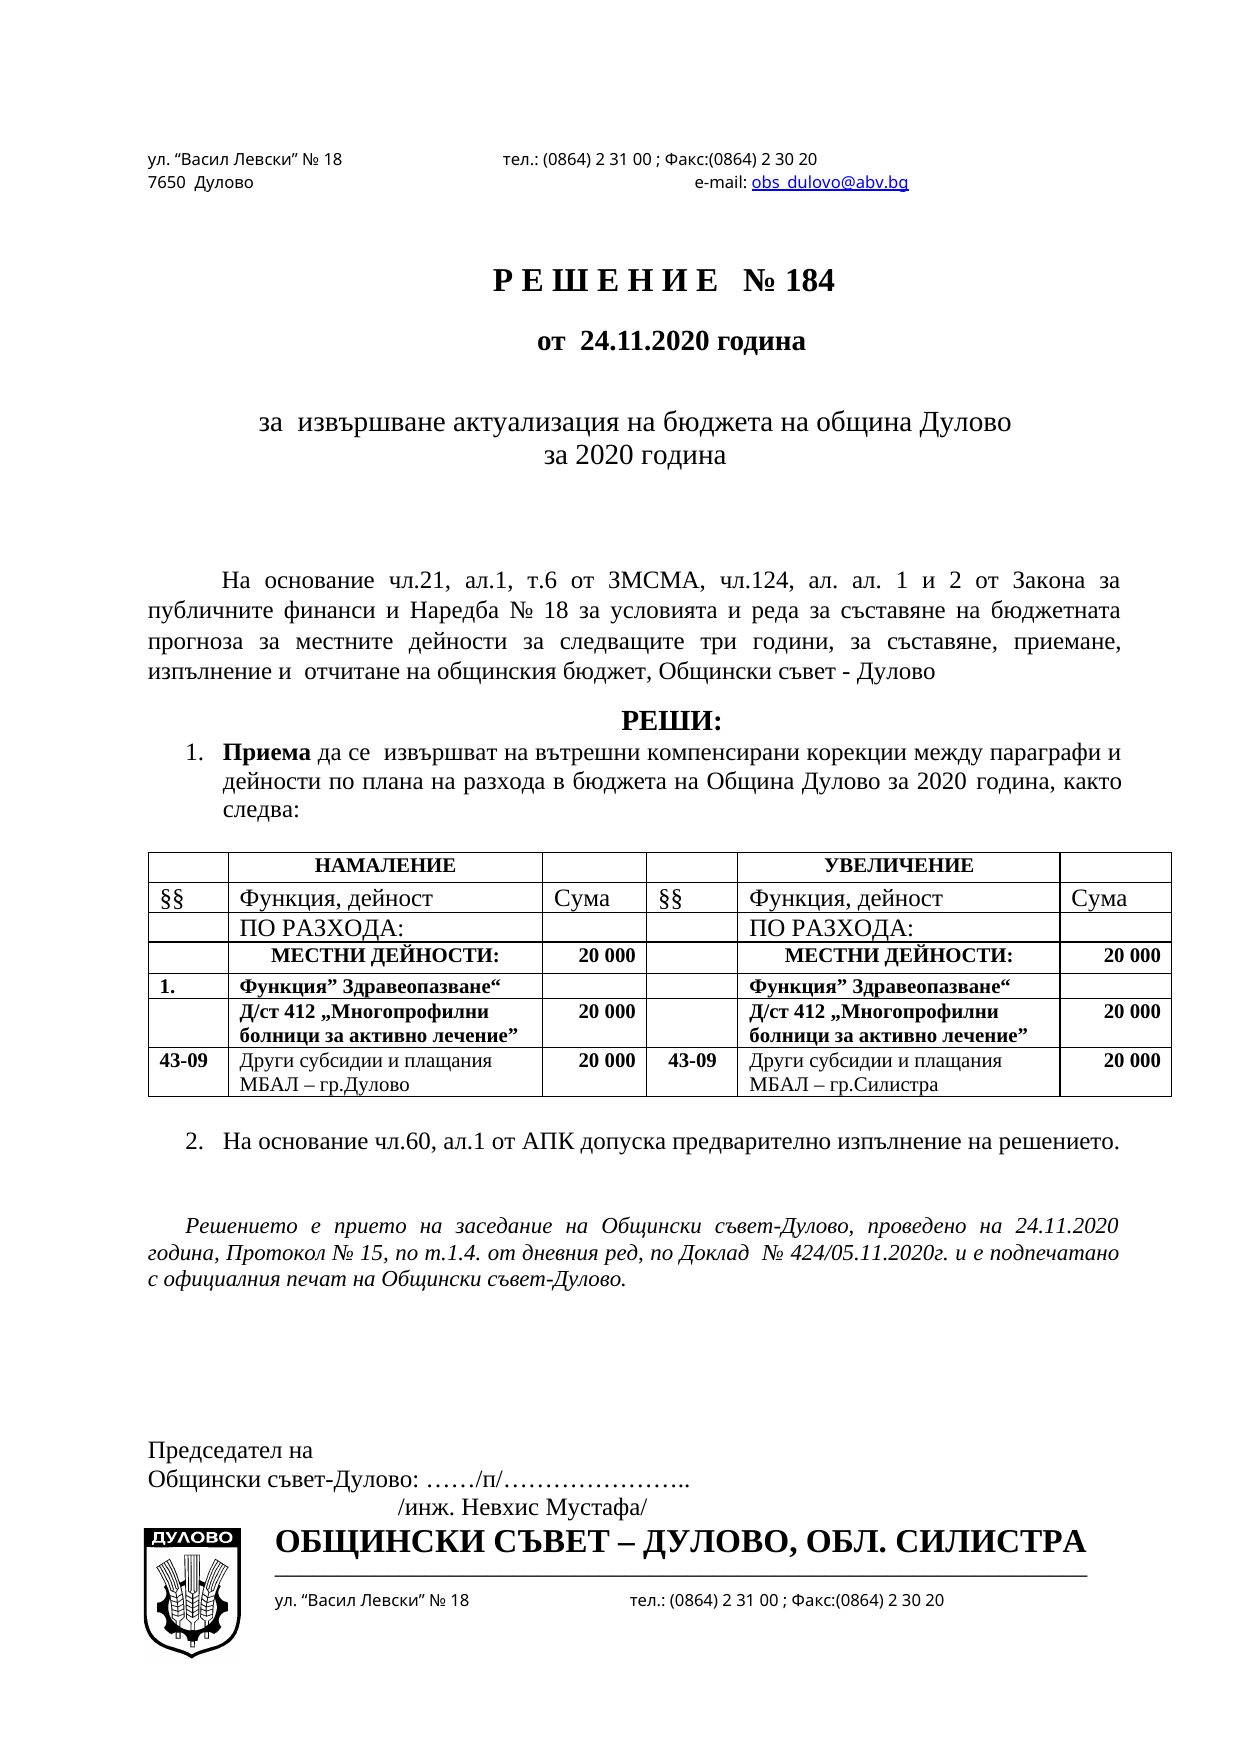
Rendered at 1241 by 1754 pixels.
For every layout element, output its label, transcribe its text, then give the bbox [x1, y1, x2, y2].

table_cell Други субсидии и плащания МБАЛ – гр.Дулово [229, 1048, 542, 1096]
table_cell 20 000 [543, 943, 646, 973]
text ––––––––––––––––––––––––––––––––––––––––––––––––––––––––––––––––– [241, 1559, 1122, 1588]
table_cell 20 000 [543, 999, 646, 1047]
table_cell [1061, 913, 1171, 941]
text На основание чл.21, ал.1, т.6 от ЗМСМА, чл.124, ал. ал. 1 и 2 от Закона за публичните финанси и Наредба № 18 за условията и реда за съставяне на бюджетната прогноза за местните дейности за следващите три години, за съставяне, приемане, изпълнение и отчитане на общинския бюджет, Общински съвет - Дулово [148, 565, 1122, 685]
text от 24.11.2020 година [148, 323, 1122, 357]
table_cell §§ [149, 883, 228, 912]
table_cell [149, 999, 228, 1047]
table_cell 20 000 [543, 1048, 646, 1096]
table_cell Сума [1061, 883, 1171, 912]
text РЕШИ: [148, 703, 1122, 737]
text за извършване актуализация на бюджета на община Дулово [148, 404, 1122, 437]
text Общински съвет-Дулово: ……/п/………………….. [148, 1464, 1122, 1492]
table_cell ПО РАЗХОДА: [229, 913, 542, 941]
text Р Е Ш Е Н И Е № 184 [443, 260, 1122, 298]
table_cell Функция” Здравеопазване“ [738, 974, 1059, 998]
table_header [149, 853, 228, 882]
table_cell Д/ст 412 „Многопрофилни болници за активно лечение” [229, 999, 542, 1047]
table_cell [543, 974, 646, 998]
table_cell Функция, дейност [738, 883, 1059, 912]
table_cell [149, 943, 228, 973]
table_cell [149, 913, 228, 941]
text ОБЩИНСКИ СЪВЕТ – ДУЛОВО, ОБЛ. СИЛИСТРА [148, 1521, 1122, 1559]
text ул. “Васил Левски” № 18 тел.: (0864) 2 31 00 ; Факс:(0864) 2 30 20 [241, 1588, 1122, 1611]
text 7650 Дулово e-mail: obs_dulovo@abv.bg [148, 170, 1122, 193]
text /инж. Невхис Мустафа/ [148, 1492, 1122, 1521]
table_cell [647, 943, 737, 973]
table_cell ПО РАЗХОДА: [738, 913, 1059, 941]
table_cell Функция, дейност [229, 883, 542, 912]
table_cell 1. [149, 974, 228, 998]
table_cell Други субсидии и плащания МБАЛ – гр.Силистра [738, 1048, 1059, 1096]
table_header [1061, 853, 1171, 882]
table_cell 20 000 [1061, 943, 1171, 973]
list Приема да се извършват на вътрешни компенсирани корекции между параграфи и дейности по плана на разхода в бюджета на Община Дулово за 2020 година, както следва: [185, 737, 1122, 823]
table_cell [543, 913, 646, 941]
table_cell Функция” Здравеопазване“ [229, 974, 542, 998]
table_cell 43-09 [149, 1048, 228, 1096]
table_header НАМАЛЕНИЕ [229, 853, 542, 882]
table_header [647, 853, 737, 882]
table_cell МЕСТНИ ДЕЙНОСТИ: [738, 943, 1059, 973]
table_cell 43-09 [647, 1048, 737, 1096]
table_cell Д/ст 412 „Многопрофилни болници за активно лечение” [738, 999, 1059, 1047]
table_cell 20 000 [1061, 999, 1171, 1047]
text за 2020 година [148, 437, 1122, 471]
table_cell [647, 999, 737, 1047]
table_cell [647, 974, 737, 998]
text ул. “Васил Левски” № 18 тел.: (0864) 2 31 00 ; Факс:(0864) 2 30 20 [148, 148, 1122, 170]
text Председател на [148, 1435, 1122, 1464]
table_cell [647, 913, 737, 941]
text Решението е прието на заседание на Общински съвет-Дулово, проведено на 24.11.2020 година, Протокол № 15, по т.1.4. от дневния ред, по Доклад № 424/05.11.2020г. и е подпечатано с официалния печат на Общински съвет-Дулово. [148, 1212, 1122, 1291]
table_header УВЕЛИЧЕНИЕ [738, 853, 1059, 882]
table_header [543, 853, 646, 882]
list На основание чл.60, ал.1 от АПК допуска предварително изпълнение на решението. [185, 1126, 1122, 1155]
table_cell [1061, 974, 1171, 998]
table_cell МЕСТНИ ДЕЙНОСТИ: [229, 943, 542, 973]
table_cell 20 000 [1061, 1048, 1171, 1096]
table_cell §§ [647, 883, 737, 912]
table_cell Сума [543, 883, 646, 912]
